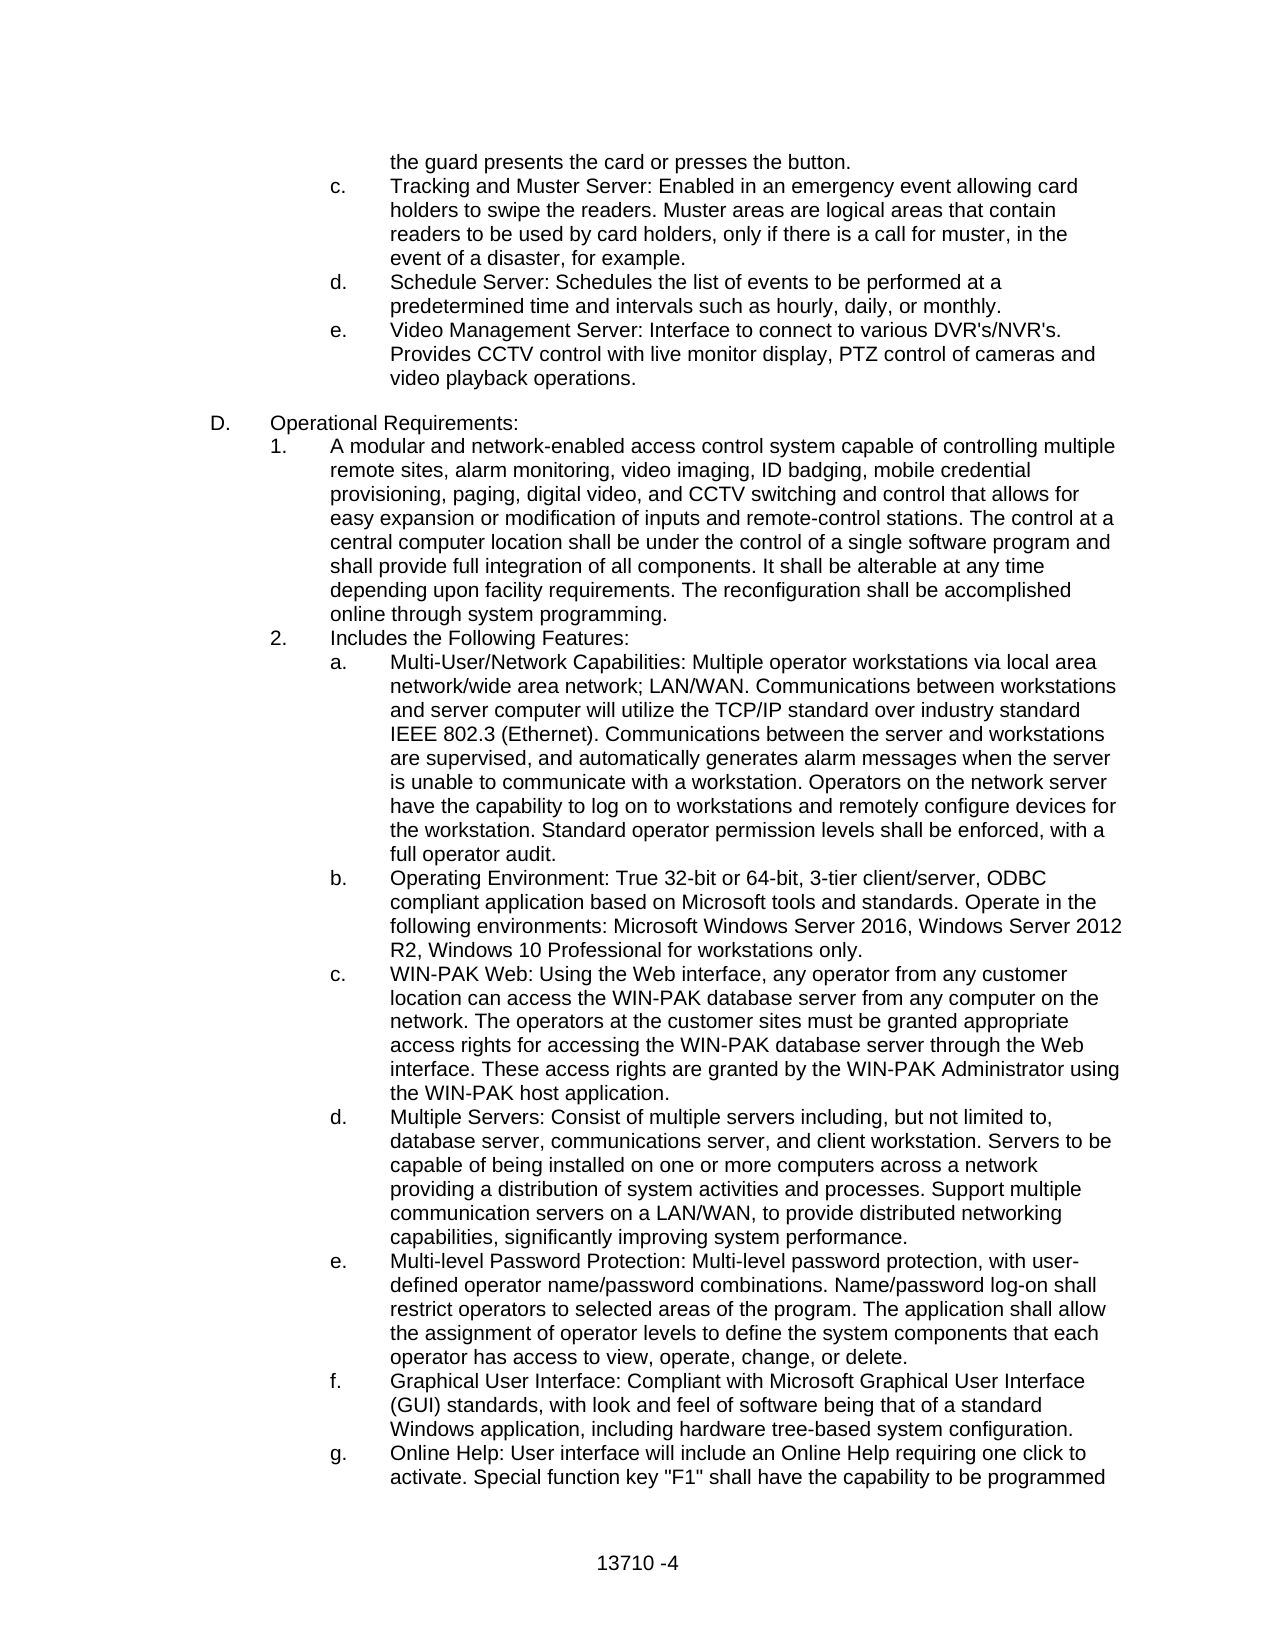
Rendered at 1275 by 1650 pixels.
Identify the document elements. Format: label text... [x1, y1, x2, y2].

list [330, 1441, 1125, 1488]
list Schedule Server: Schedules the list of events to be performed at a predetermined time and intervals such as hourly, daily, or monthly. [330, 270, 1125, 318]
list Multiple Servers: Consist of multiple servers including, but not limited to, database server, communications server, and client workstation. Servers to be capable of being installed on one or more computers across a network providing a distribution of system activities and processes. Support multiple communication servers on a LAN/WAN, to provide distributed networking capabilities, significantly improving system performance. [330, 1105, 1125, 1249]
list A modular and network-enabled access control system capable of controlling multiple remote sites, alarm monitoring, video imaging, ID badging, mobile credential provisioning, paging, digital video, and CCTV switching and control that allows for easy expansion or modification of inputs and remote-control stations. The control at a central computer location shall be under the control of a single software program and shall provide full integration of all components. It shall be alterable at any time depending upon facility requirements. The reconfiguration shall be accomplished online through system programming. [270, 434, 1125, 626]
list Operating Environment: True 32-bit or 64-bit, 3-tier client/server, ODBC compliant application based on Microsoft tools and standards. Operate in the following environments: Microsoft Windows Server 2016, Windows Server 2012 R2, Windows 10 Professional for workstations only. [330, 866, 1125, 961]
list Includes the Following Features: [270, 626, 1125, 650]
list Multi-User/Network Capabilities: Multiple operator workstations via local area network/wide area network; LAN/WAN. Communications between workstations and server computer will utilize the TCP/IP standard over industry standard IEEE 802.3 (Ethernet). Communications between the server and workstations are supervised, and automatically generates alarm messages when the server is unable to communicate with a workstation. Operators on the network server have the capability to log on to workstations and remotely configure devices for the workstation. Standard operator permission levels shall be enforced, with a full operator audit. [330, 650, 1125, 866]
list Multi-level Password Protection: Multi-level password protection, with user-defined operator name/password combinations. Name/password log-on shall restrict operators to selected areas of the program. The application shall allow the assignment of operator levels to define the system components that each operator has access to view, operate, change, or delete. [330, 1249, 1125, 1369]
list Tracking and Muster Server: Enabled in an emergency event allowing card holders to swipe the readers. Muster areas are logical areas that contain readers to be used by card holders, only if there is a call for muster, in the event of a disaster, for example. [330, 174, 1125, 270]
list WIN-PAK Web: Using the Web interface, any operator from any customer location can access the WIN-PAK database server from any computer on the network. The operators at the customer sites must be granted appropriate access rights for accessing the WIN-PAK database server through the Web interface. These access rights are granted by the WIN-PAK Administrator using the WIN-PAK host application. [330, 961, 1125, 1105]
list Graphical User Interface: Compliant with Microsoft Graphical User Interface (GUI) standards, with look and feel of software being that of a standard Windows application, including hardware tree-based system configuration. [330, 1369, 1125, 1441]
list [330, 150, 1125, 174]
list Operational Requirements: [210, 410, 1125, 434]
list Video Management Server: Interface to connect to various DVR's/NVR's. Provides CCTV control with live monitor display, PTZ control of cameras and video playback operations. [330, 318, 1125, 389]
